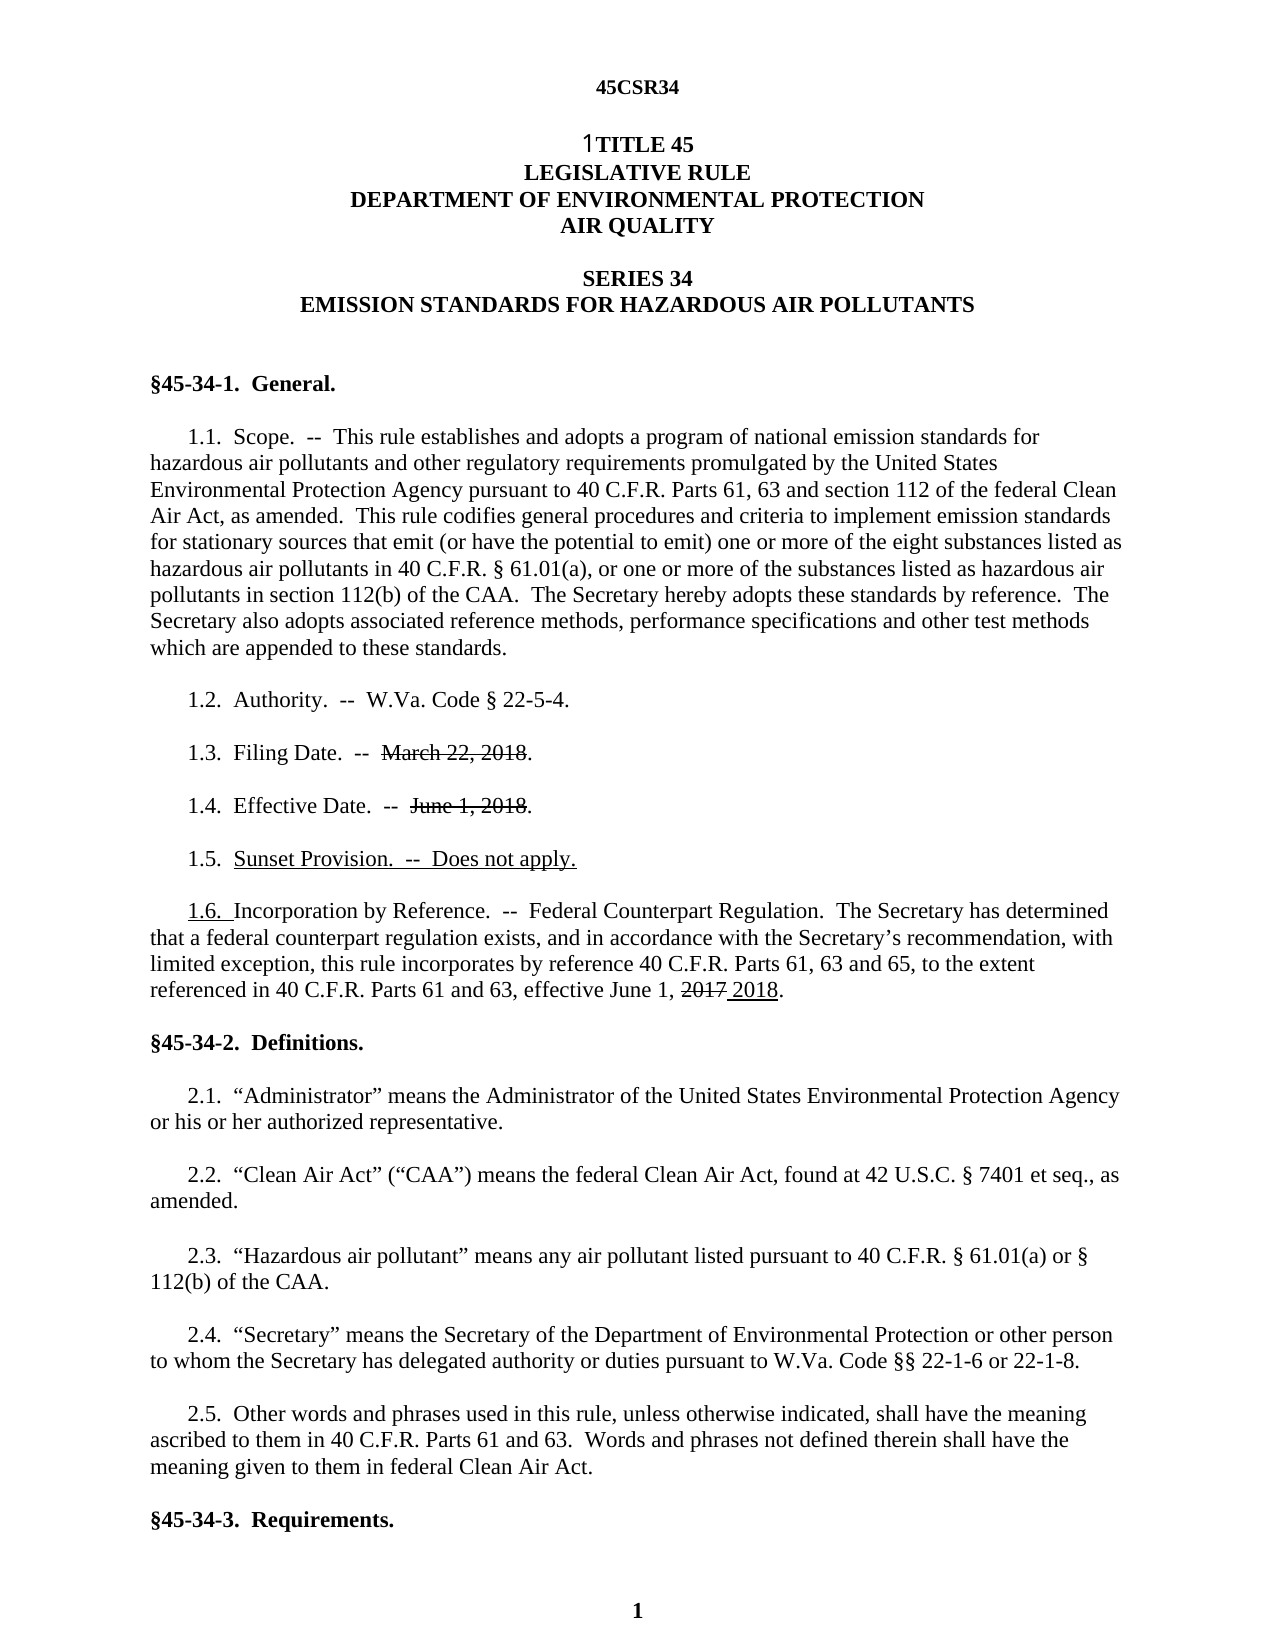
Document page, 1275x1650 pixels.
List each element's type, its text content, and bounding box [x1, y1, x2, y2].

text 2.2. “Clean Air Act” (“CAA”) means the federal Clean Air Act, found at 42 U.S.C. § 7401 et seq., as amended. [150, 1161, 1125, 1214]
text 1.5. Sunset Provision. -- Does not apply. [150, 845, 1125, 871]
text AIR QUALITY [150, 212, 1125, 238]
text EMISSION STANDARDS FOR HAZARDOUS AIR POLLUTANTS [150, 291, 1125, 318]
text §45-34-3. Requirements. [150, 1506, 1125, 1532]
text 2.5. Other words and phrases used in this rule, unless otherwise indicated, shall have the meaning ascribed to them in 40 C.F.R. Parts 61 and 63. Words and phrases not defined therein shall have the meaning given to them in federal Clean Air Act. [150, 1400, 1125, 1479]
text 1.6. Incorporation by Reference. -- Federal Counterpart Regulation. The Secretary has determined that a federal counterpart regulation exists, and in accordance with the Secretary’s recommendation, with limited exception, this rule incorporates by reference 40 C.F.R. Parts 61, 63 and 65, to the extent referenced in 40 C.F.R. Parts 61 and 63, effective June 1, 2017 2018. [150, 897, 1125, 1003]
text 1.4. Effective Date. -- June 1, 2018. [150, 792, 1125, 818]
text 2.4. “Secretary” means the Secretary of the Department of Environmental Protection or other person to whom the Secretary has delegated authority or duties pursuant to W.Va. Code §§ 22-1-6 or 22-1-8. [150, 1321, 1125, 1374]
text DEPARTMENT OF ENVIRONMENTAL PROTECTION [150, 186, 1125, 212]
text 2.1. “Administrator” means the Administrator of the United States Environmental Protection Agency or his or her authorized representative. [150, 1082, 1125, 1134]
text TITLE 45 [150, 125, 1125, 159]
text §45-34-2. Definitions. [150, 1029, 1125, 1056]
text SERIES 34 [150, 265, 1125, 291]
text LEGISLATIVE RULE [150, 159, 1125, 186]
text 2.3. “Hazardous air pollutant” means any air pollutant listed pursuant to 40 C.F.R. § 61.01(a) or § 112(b) of the CAA. [150, 1242, 1125, 1295]
text 1.2. Authority. -- W.Va. Code § 22-5-4. [150, 687, 1125, 713]
text 1.3. Filing Date. -- March 22, 2018. [150, 739, 1125, 766]
text §45-34-1. General. [150, 370, 1125, 397]
text 1.1. Scope. -- This rule establishes and adopts a program of national emission standards for hazardous air pollutants and other regulatory requirements promulgated by the United States Environmental Protection Agency pursuant to 40 C.F.R. Parts 61, 63 and section 112 of the federal Clean Air Act, as amended. This rule codifies general procedures and criteria to implement emission standards for stationary sources that emit (or have the potential to emit) one or more of the eight substances listed as hazardous air pollutants in 40 C.F.R. § 61.01(a), or one or more of the substances listed as hazardous air pollutants in section 112(b) of the CAA. The Secretary hereby adopts these standards by reference. The Secretary also adopts associated reference methods, performance specifications and other test methods which are appended to these standards. [150, 423, 1125, 660]
